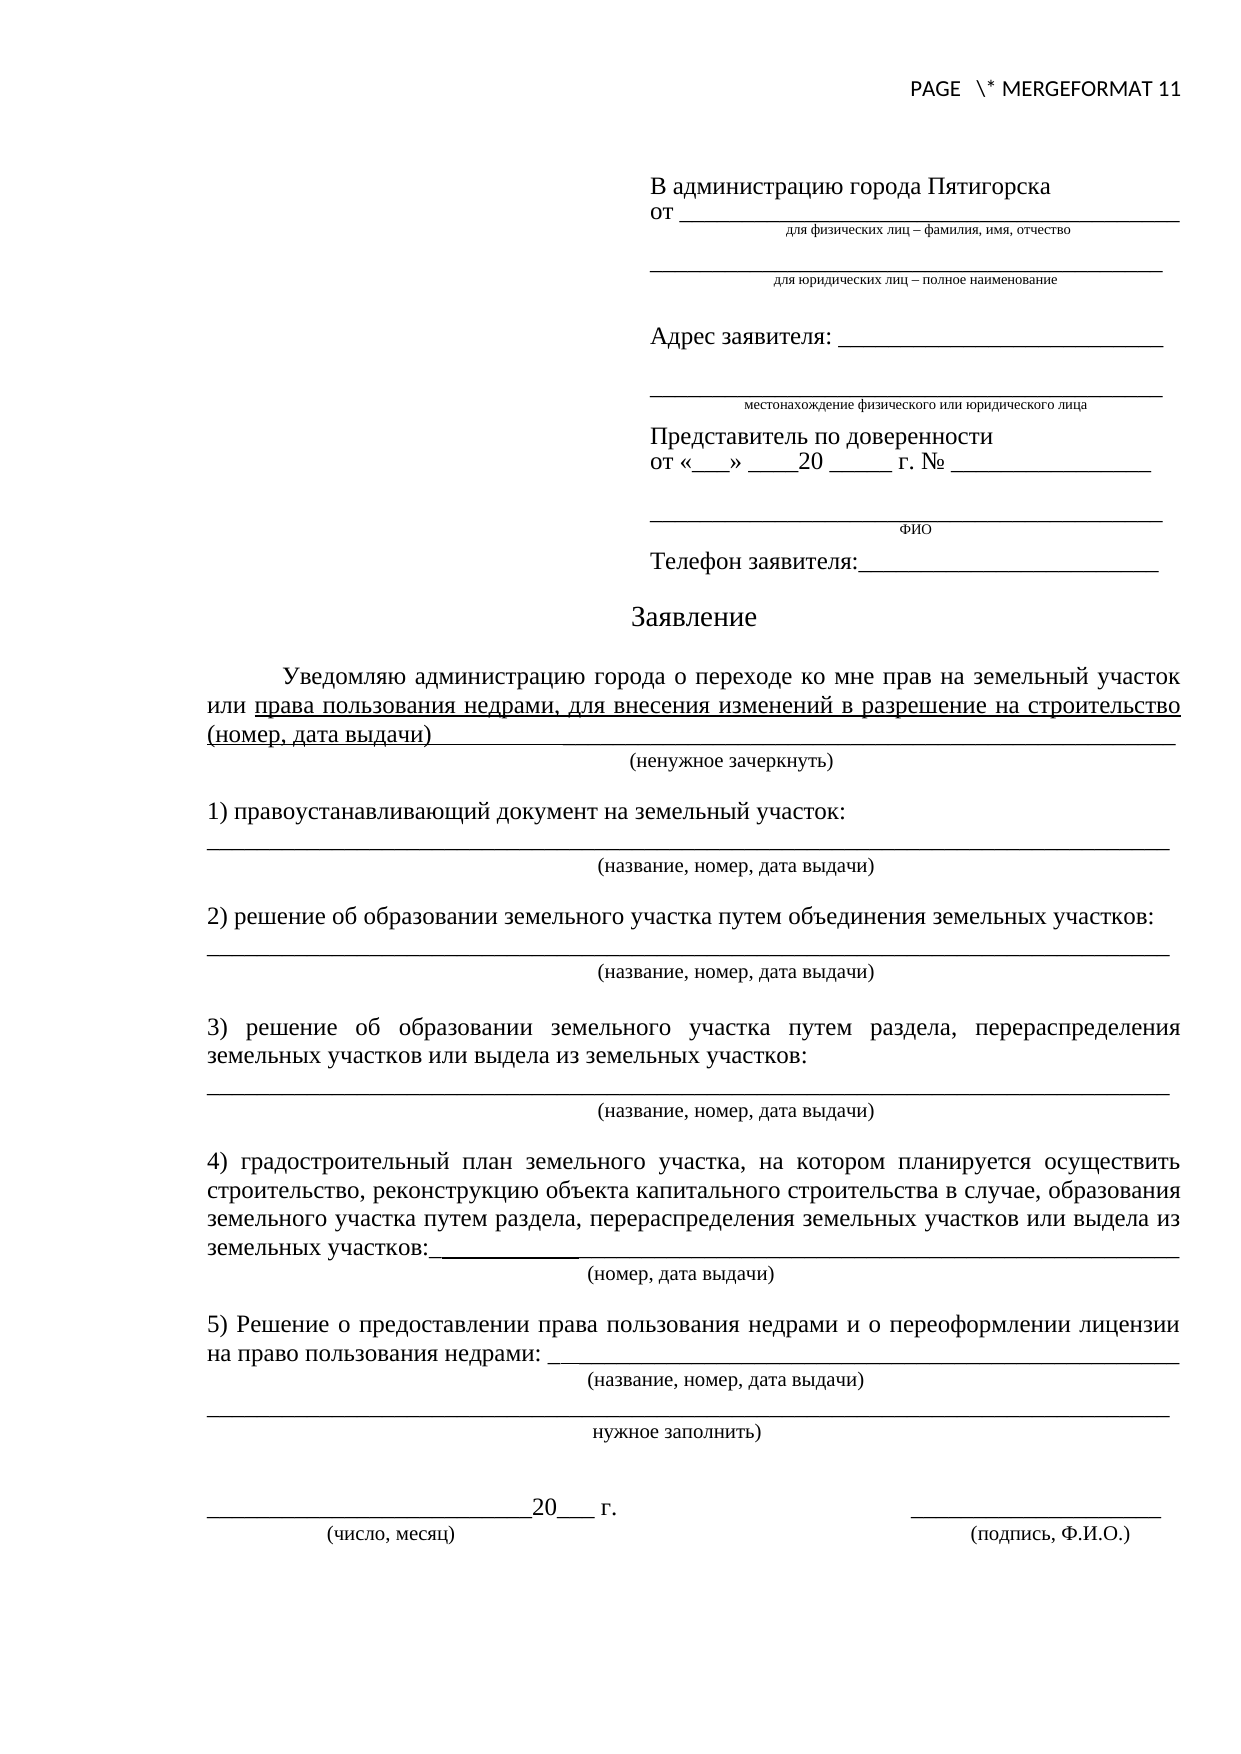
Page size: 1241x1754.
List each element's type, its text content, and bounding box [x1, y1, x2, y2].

text 4) градостроительный план земельного участка, на котором планируется осуществить строительство, реконструкцию объекта капитального строительства в случае, образования земельного участка путем раздела, перераспределения земельных участков или выдела из земельных участков:_ ________________________________________________ [207, 1146, 1181, 1261]
text _____________________________________________________________________________ [207, 1391, 1181, 1419]
text (название, номер, дата выдачи) [207, 1098, 1181, 1122]
text ФИО [650, 524, 1181, 549]
text 3) решение об образовании земельного участка путем раздела, перераспределения земельных участков или выдела из земельных участков: [207, 1012, 1181, 1069]
text (число, месяц) (подпись, Ф.И.О.) [207, 1520, 1181, 1544]
text _____________________________________________________________________________ [207, 930, 1181, 959]
text (название, номер, дата выдачи) [207, 1367, 1181, 1391]
text (название, номер, дата выдачи) [207, 959, 1181, 983]
text Представитель по доверенности [650, 424, 1181, 449]
text __________________________20___ г. ____________________ [207, 1492, 1181, 1520]
text В администрацию города Пятигорска [650, 174, 1181, 199]
text Телефон заявителя:________________________ [650, 549, 1181, 574]
text _____________________________________________________________________________ [207, 1069, 1181, 1098]
text (ненужное зачеркнуть) [207, 748, 1181, 772]
text 2) решение об образовании земельного участка путем объединения земельных участков: [207, 901, 1181, 930]
text _________________________________________ [650, 249, 1181, 274]
text местонахождение физического или юридического лица [650, 399, 1181, 424]
text для юридических лиц – полное наименование [650, 274, 1181, 299]
text 5) Решение о предоставлении права пользования недрами и о переоформлении лицензии на право пользования недрами: _ ________________________________________________ [207, 1309, 1181, 1367]
text Заявление [207, 599, 1181, 633]
text Адрес заявителя: __________________________ [650, 324, 1181, 349]
text (номер, дата выдачи) [207, 1261, 1181, 1285]
text от «___» ____20 _____ г. № ________________ [650, 449, 1181, 474]
text для физических лиц – фамилия, имя, отчество [650, 224, 1181, 249]
text от ________________________________________ [650, 199, 1181, 224]
text _________________________________________ [650, 499, 1181, 524]
text _________________________________________ [650, 374, 1181, 399]
text 1) правоустанавливающий документ на земельный участок: [207, 796, 1181, 824]
text нужное заполнить) [207, 1419, 1181, 1443]
text (название, номер, дата выдачи) [207, 853, 1181, 877]
text Уведомляю администрацию города о переходе ко мне прав на земельный участок или права пользования недрами, для внесения изменений в разрешение на строительство (номер, дата выдачи) _________________________________________________ [207, 661, 1181, 748]
text _____________________________________________________________________________ [207, 824, 1181, 853]
